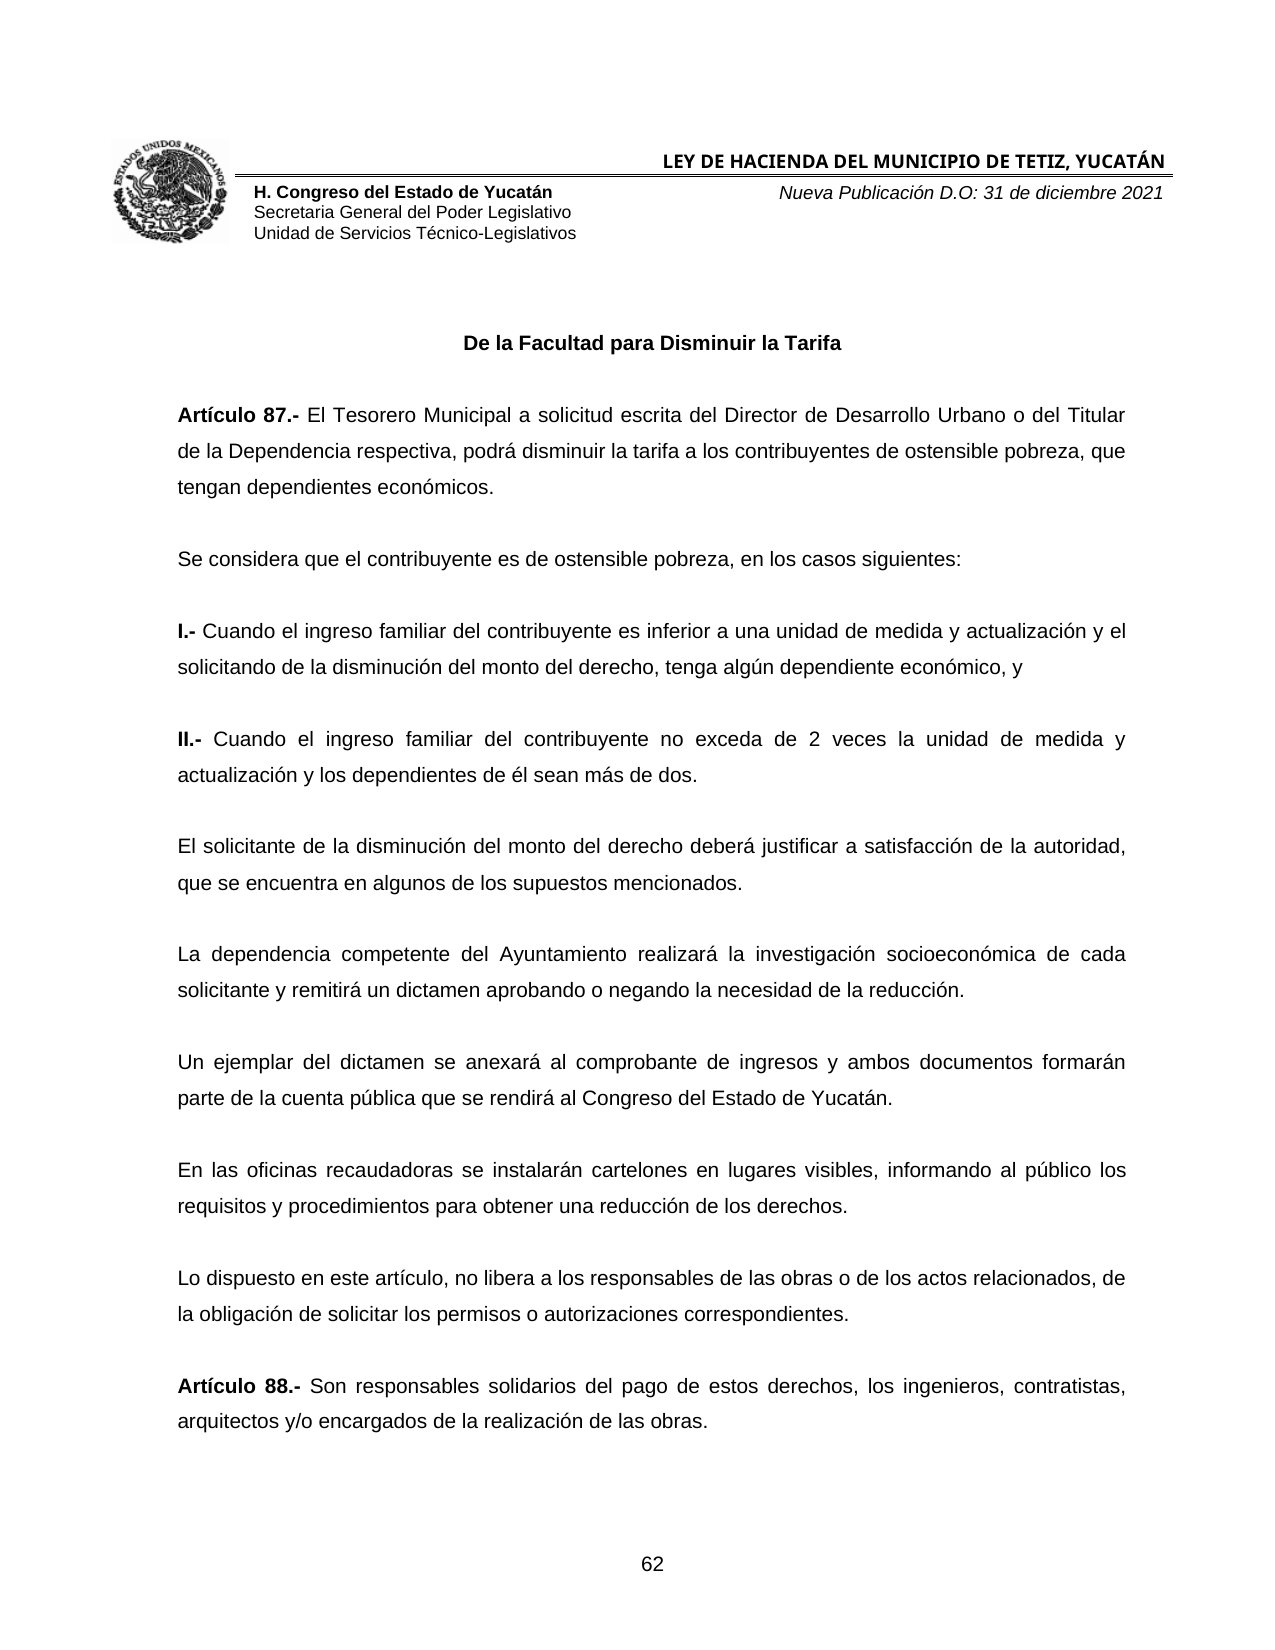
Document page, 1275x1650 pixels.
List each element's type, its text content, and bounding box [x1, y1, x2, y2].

text Artículo 88.- Son responsables solidarios del pago de estos derechos, los ingenieros, contratistas, arquitectos y/o encargados de la realización de las obras. [177, 1373, 1127, 1433]
text I.- Cuando el ingreso familiar del contribuyente es inferior a una unidad de medida y actualización y el solicitando de la disminución del monto del derecho, tenga algún dependiente económico, y [177, 619, 1127, 679]
text II.- Cuando el ingreso familiar del contribuyente no exceda de 2 veces la unidad de medida y actualización y los dependientes de él sean más de dos. [177, 727, 1127, 786]
text El solicitante de la disminución del monto del derecho deberá justificar a satisfacción de la autoridad, que se encuentra en algunos de los supuestos mencionados. [177, 834, 1127, 894]
text La dependencia competente del Ayuntamiento realizará la investigación socioeconómica de cada solicitante y remitirá un dictamen aprobando o negando la necesidad de la reducción. [177, 942, 1127, 1002]
text En las oficinas recaudadoras se instalarán cartelones en lugares visibles, informando al público los requisitos y procedimientos para obtener una reducción de los derechos. [177, 1158, 1127, 1218]
text Artículo 87.- El Tesorero Municipal a solicitud escrita del Director de Desarrollo Urbano o del Titular de la Dependencia respectiva, podrá disminuir la tarifa a los contribuyentes de ostensible pobreza, que tengan dependientes económicos. [177, 403, 1127, 499]
text De la Facultad para Disminuir la Tarifa [177, 331, 1127, 355]
text Se considera que el contribuyente es de ostensible pobreza, en los casos siguientes: [177, 547, 1127, 571]
text Lo dispuesto en este artículo, no libera a los responsables de las obras o de los actos relacionados, de la obligación de solicitar los permisos o autorizaciones correspondientes. [177, 1266, 1127, 1326]
text Un ejemplar del dictamen se anexará al comprobante de ingresos y ambos documentos formarán parte de la cuenta pública que se rendirá al Congreso del Estado de Yucatán. [177, 1050, 1127, 1110]
